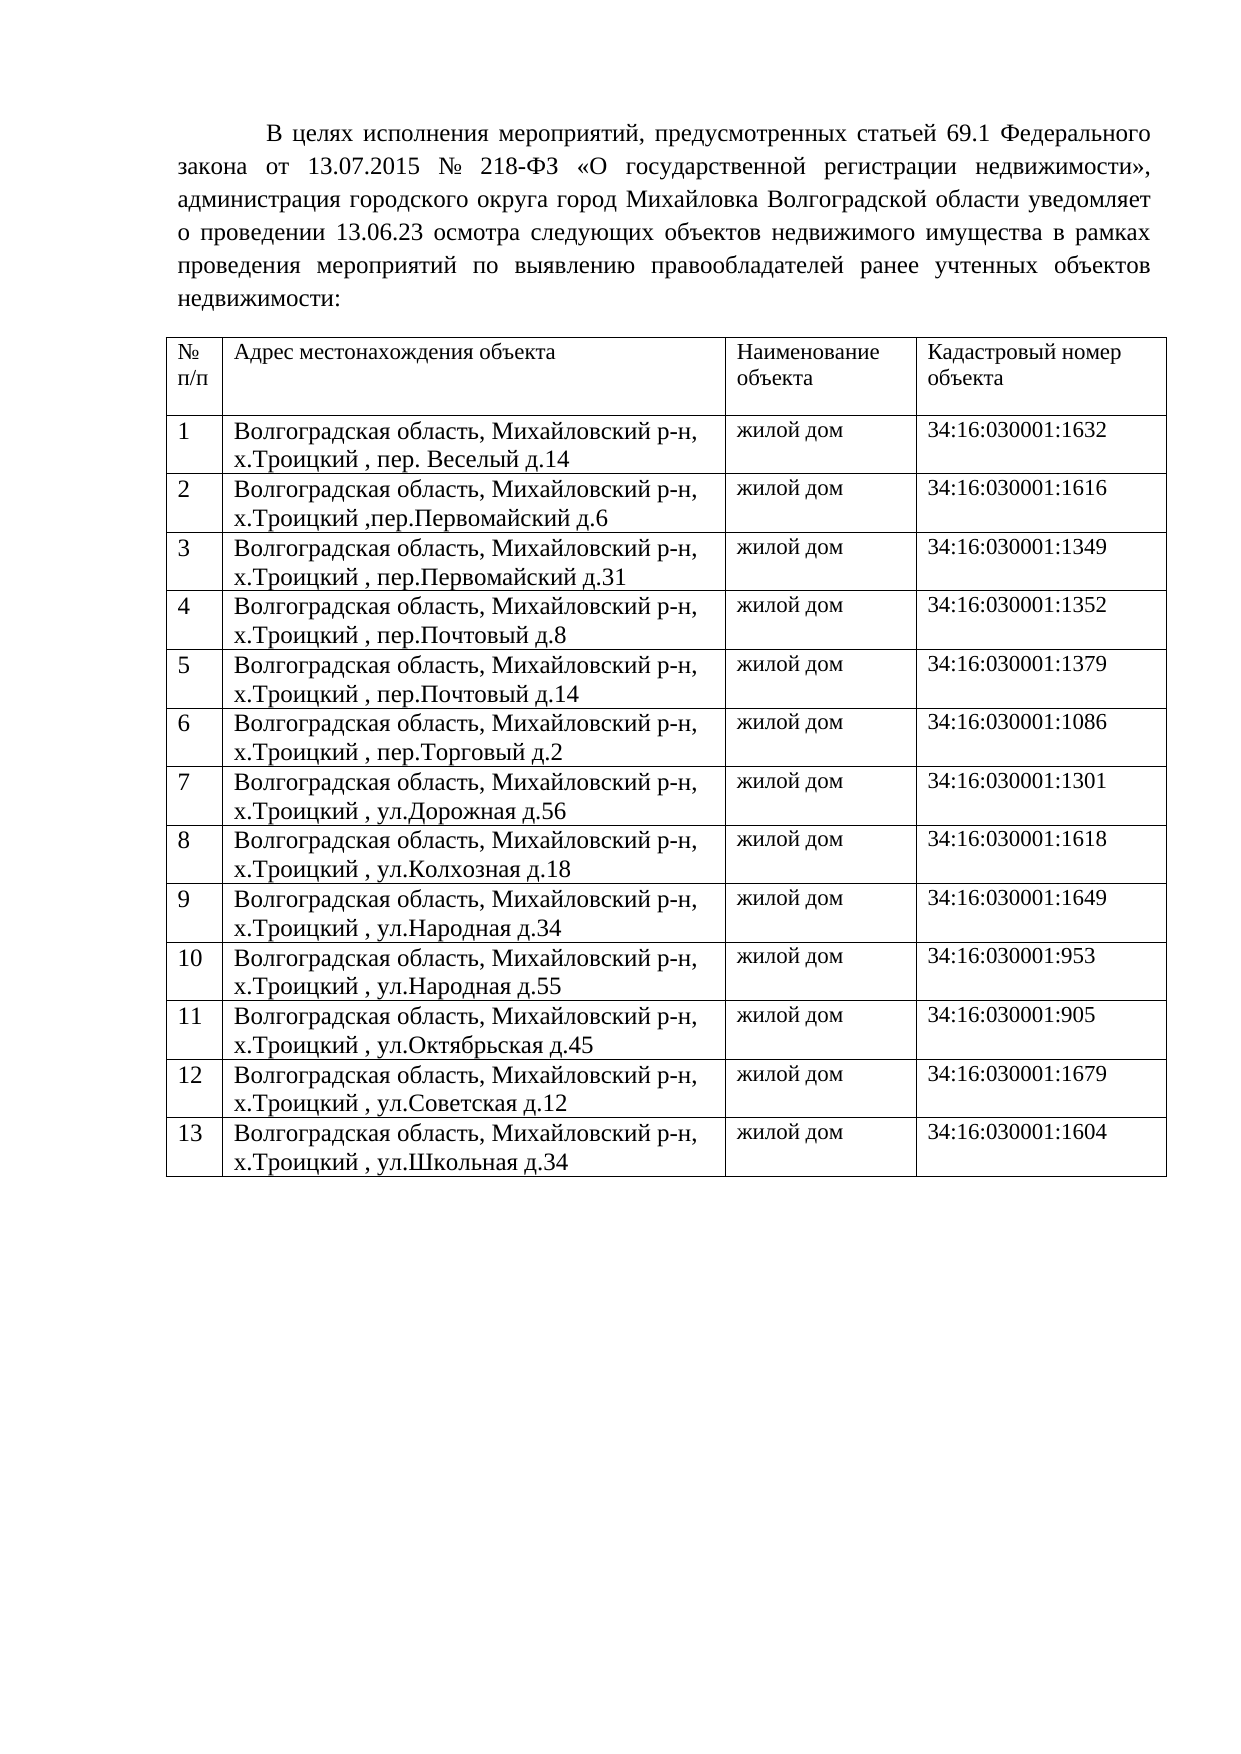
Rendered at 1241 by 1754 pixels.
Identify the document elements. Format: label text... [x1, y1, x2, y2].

table_cell 34:16:030001:1301 [917, 767, 1166, 824]
table_cell жилой дом [726, 826, 916, 883]
table_cell 6 [167, 709, 222, 766]
table_cell Волгоградская область, Михайловский р-н, х.Троицкий , пер.Первомайский д.31 [223, 533, 725, 590]
table_cell жилой дом [726, 591, 916, 649]
text В целях исполнения мероприятий, предусмотренных статьей 69.1 Федерального закона от 13.07.2015 № 218-ФЗ «О государственной регистрации недвижимости», администрация городского округа город Михайловка Волгоградской области уведомляет о проведении 13.06.23 осмотра следующих объектов недвижимого имущества в рамках проведения мероприятий по выявлению правообладателей ранее учтенных объектов недвижимости: [177, 118, 1152, 312]
table_cell Волгоградская область, Михайловский р-н, х.Троицкий , ул.Октябрьская д.45 [223, 1001, 725, 1059]
table_cell 34:16:030001:905 [917, 1001, 1166, 1059]
table_cell жилой дом [726, 1060, 916, 1117]
table_cell Волгоградская область, Михайловский р-н, х.Троицкий ,пер.Первомайский д.6 [223, 474, 725, 532]
table_cell 3 [167, 533, 222, 590]
table_cell жилой дом [726, 416, 916, 473]
table_cell 12 [167, 1060, 222, 1117]
table_cell Волгоградская область, Михайловский р-н, х.Троицкий , пер.Почтовый д.8 [223, 591, 725, 649]
table_cell жилой дом [726, 533, 916, 590]
table_cell 2 [167, 474, 222, 532]
table_cell 34:16:030001:1618 [917, 826, 1166, 883]
table_cell 34:16:030001:953 [917, 943, 1166, 1000]
table_header № п/п [167, 338, 222, 415]
table_cell 34:16:030001:1616 [917, 474, 1166, 532]
table_cell 34:16:030001:1086 [917, 709, 1166, 766]
table_cell Волгоградская область, Михайловский р-н, х.Троицкий , ул.Колхозная д.18 [223, 826, 725, 883]
table_cell Волгоградская область, Михайловский р-н, х.Троицкий , пер.Почтовый д.14 [223, 650, 725, 707]
table_cell Волгоградская область, Михайловский р-н, х.Троицкий , ул.Школьная д.34 [223, 1118, 725, 1176]
table_cell жилой дом [726, 1001, 916, 1059]
table_cell 9 [167, 884, 222, 942]
table_cell 34:16:030001:1604 [917, 1118, 1166, 1176]
table_cell жилой дом [726, 943, 916, 1000]
table_cell 34:16:030001:1379 [917, 650, 1166, 707]
table_cell жилой дом [726, 650, 916, 707]
table_cell 34:16:030001:1649 [917, 884, 1166, 942]
table_cell 8 [167, 826, 222, 883]
table_cell 13 [167, 1118, 222, 1176]
table_header Кадастровый номер объекта [917, 338, 1166, 415]
table_cell жилой дом [726, 1118, 916, 1176]
table_cell 34:16:030001:1352 [917, 591, 1166, 649]
table_cell 11 [167, 1001, 222, 1059]
table_cell жилой дом [726, 709, 916, 766]
table_header Наименование объекта [726, 338, 916, 415]
table_cell 5 [167, 650, 222, 707]
table_cell Волгоградская область, Михайловский р-н, х.Троицкий , пер. Веселый д.14 [223, 416, 725, 473]
table_cell 7 [167, 767, 222, 824]
table_cell жилой дом [726, 474, 916, 532]
table_cell Волгоградская область, Михайловский р-н, х.Троицкий , пер.Торговый д.2 [223, 709, 725, 766]
table_cell 4 [167, 591, 222, 649]
table_cell Волгоградская область, Михайловский р-н, х.Троицкий , ул.Советская д.12 [223, 1060, 725, 1117]
table_cell Волгоградская область, Михайловский р-н, х.Троицкий , ул.Народная д.34 [223, 884, 725, 942]
table_cell Волгоградская область, Михайловский р-н, х.Троицкий , ул.Дорожная д.56 [223, 767, 725, 824]
table_cell 1 [167, 416, 222, 473]
table_cell жилой дом [726, 767, 916, 824]
table_cell 34:16:030001:1349 [917, 533, 1166, 590]
table_header Адрес местонахождения объекта [223, 338, 725, 415]
table_cell Волгоградская область, Михайловский р-н, х.Троицкий , ул.Народная д.55 [223, 943, 725, 1000]
table_cell 34:16:030001:1632 [917, 416, 1166, 473]
table_cell жилой дом [726, 884, 916, 942]
table_cell 34:16:030001:1679 [917, 1060, 1166, 1117]
table_cell 10 [167, 943, 222, 1000]
